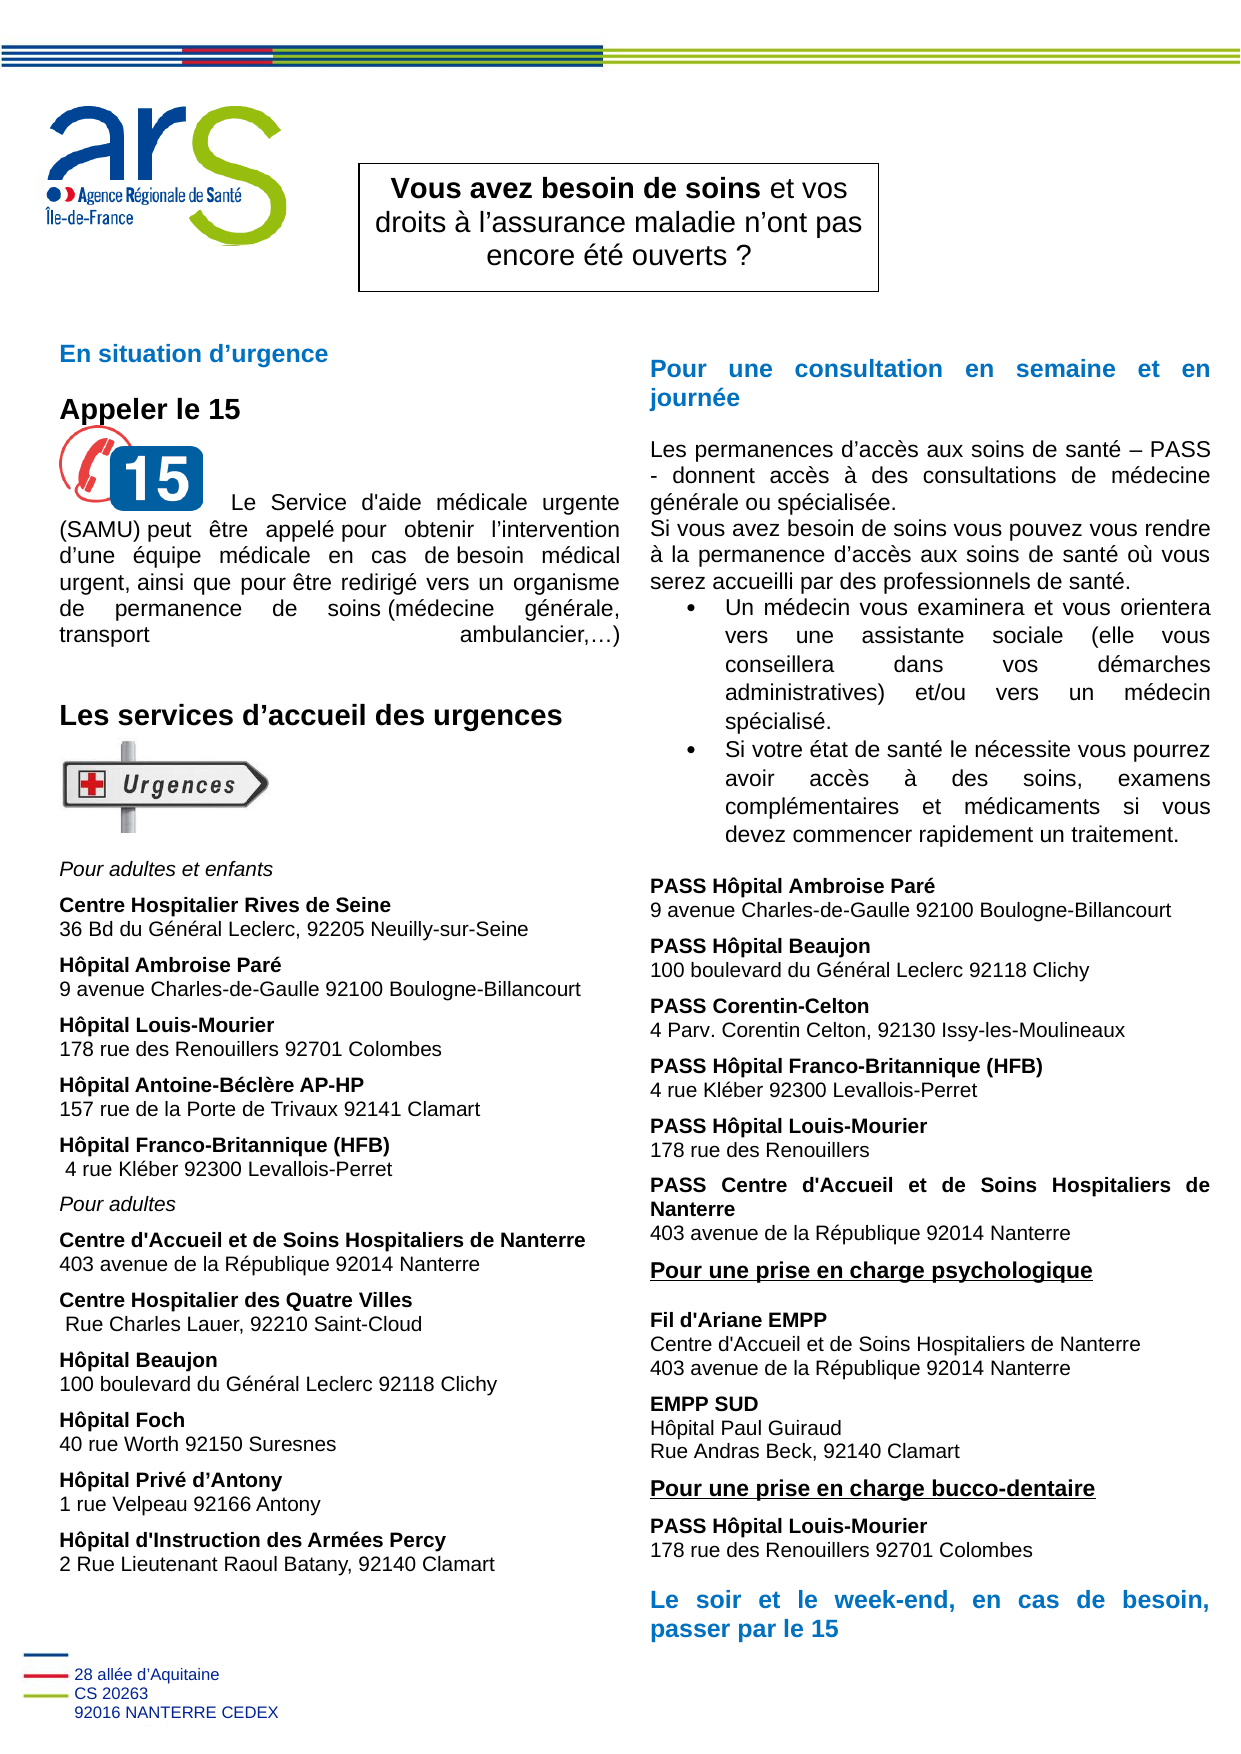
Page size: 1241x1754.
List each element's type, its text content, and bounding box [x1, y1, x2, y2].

text 1 rue Velpeau 92166 Antony [59, 1492, 620, 1516]
text 2 Rue Lieutenant Raoul Batany, 92140 Clamart [59, 1552, 620, 1576]
text Pour une consultation en semaine et en journée [650, 354, 1211, 412]
text 4 rue Kléber 92300 Levallois-Perret [650, 1077, 1211, 1101]
text 4 rue Kléber 92300 Levallois-Perret [59, 1156, 620, 1180]
text EMPP SUD [650, 1391, 1211, 1415]
text Hôpital Foch [59, 1408, 620, 1432]
text Pour adultes [59, 1192, 620, 1216]
text Pour une prise en charge bucco-dentaire [650, 1475, 1211, 1502]
text Centre d'Accueil et de Soins Hospitaliers de Nanterre [59, 1228, 620, 1252]
text 100 boulevard du Général Leclerc 92118 Clichy [650, 958, 1211, 982]
text 403 avenue de la République 92014 Nanterre [59, 1252, 620, 1276]
text Hôpital Louis-Mourier [59, 1013, 620, 1037]
text Centre Hospitalier Rives de Seine [59, 893, 620, 917]
text Si vous avez besoin de soins vous pouvez vous rendre à la permanence d’accès aux soins de santé où vous serez accueilli par des professionnels de santé. [650, 515, 1211, 594]
text 178 rue des Renouillers 92701 Colombes [650, 1537, 1211, 1561]
text Centre d'Accueil et de Soins Hospitaliers de Nanterre [650, 1331, 1211, 1355]
text PASS Corentin-Celton [650, 994, 1211, 1018]
picture [59, 425, 203, 511]
text Les permanences d’accès aux soins de santé – PASS - donnent accès à des consultations de médecine générale ou spécialisée. [650, 436, 1211, 515]
text Pour adultes et enfants [59, 857, 620, 881]
picture [0, 0, 1241, 275]
text Hôpital Ambroise Paré [59, 953, 620, 977]
text 403 avenue de la République 92014 Nanterre [650, 1355, 1211, 1379]
list Si votre état de santé le nécessite vous pourrez avoir accès à des soins, examens complémentaires et médicaments si vous devez commencer rapidement un traitement. [687, 736, 1211, 848]
text PASS Centre d'Accueil et de Soins Hospitaliers de Nanterre [650, 1173, 1211, 1221]
text Le Service d'aide médicale urgente (SAMU) peut être appelé pour obtenir l’intervention d’une équipe médicale en cas de besoin médical urgent, ainsi que pour être redirigé vers un organisme de permanence de soins (médecine générale, transport ambulancier,…) [59, 425, 620, 698]
text 100 boulevard du Général Leclerc 92118 Clichy [59, 1372, 620, 1396]
text Fil d'Ariane EMPP [650, 1307, 1211, 1331]
text Les services d’accueil des urgences [59, 698, 620, 731]
picture [59, 731, 275, 833]
text Appeler le 15 [59, 392, 620, 425]
text Rue Andras Beck, 92140 Clamart [650, 1439, 1211, 1463]
text Hôpital Privé d’Antony [59, 1468, 620, 1492]
text Hôpital d'Instruction des Armées Percy [59, 1528, 620, 1552]
text PASS Hôpital Louis-Mourier [650, 1513, 1211, 1537]
picture [21, 1651, 70, 1699]
text 157 rue de la Porte de Trivaux 92141 Clamart [59, 1096, 620, 1120]
text 4 Parv. Corentin Celton, 92130 Issy-les-Moulineaux [650, 1018, 1211, 1042]
text Centre Hospitalier des Quatre Villes [59, 1288, 620, 1312]
text PASS Hôpital Ambroise Paré [650, 874, 1211, 898]
text Hôpital Paul Guiraud [650, 1415, 1211, 1439]
text 40 rue Worth 92150 Suresnes [59, 1432, 620, 1456]
text Hôpital Beaujon [59, 1348, 620, 1372]
text Pour une prise en charge psychologique [650, 1257, 1211, 1283]
text 9 avenue Charles-de-Gaulle 92100 Boulogne-Billancourt [650, 898, 1211, 922]
text 403 avenue de la République 92014 Nanterre [650, 1221, 1211, 1245]
list Un médecin vous examinera et vous orientera vers une assistante sociale (elle vous conseillera dans vos démarches administratives) et/ou vers un médecin spécialisé. [687, 594, 1211, 734]
text Hôpital Franco-Britannique (HFB) [59, 1132, 620, 1156]
text Le soir et le week-end, en cas de besoin, passer par le 15 [650, 1585, 1211, 1643]
text 36 Bd du Général Leclerc, 92205 Neuilly-sur-Seine [59, 917, 620, 941]
text 178 rue des Renouillers [650, 1137, 1211, 1161]
text PASS Hôpital Beaujon [650, 934, 1211, 958]
text 9 avenue Charles-de-Gaulle 92100 Boulogne-Billancourt [59, 977, 620, 1001]
text En situation d’urgence [59, 339, 620, 368]
text PASS Hôpital Franco-Britannique (HFB) [650, 1053, 1211, 1077]
text Rue Charles Lauer, 92210 Saint-Cloud [59, 1312, 620, 1336]
text PASS Hôpital Louis-Mourier [650, 1113, 1211, 1137]
text Hôpital Antoine-Béclère AP-HP [59, 1072, 620, 1096]
text 178 rue des Renouillers 92701 Colombes [59, 1037, 620, 1061]
